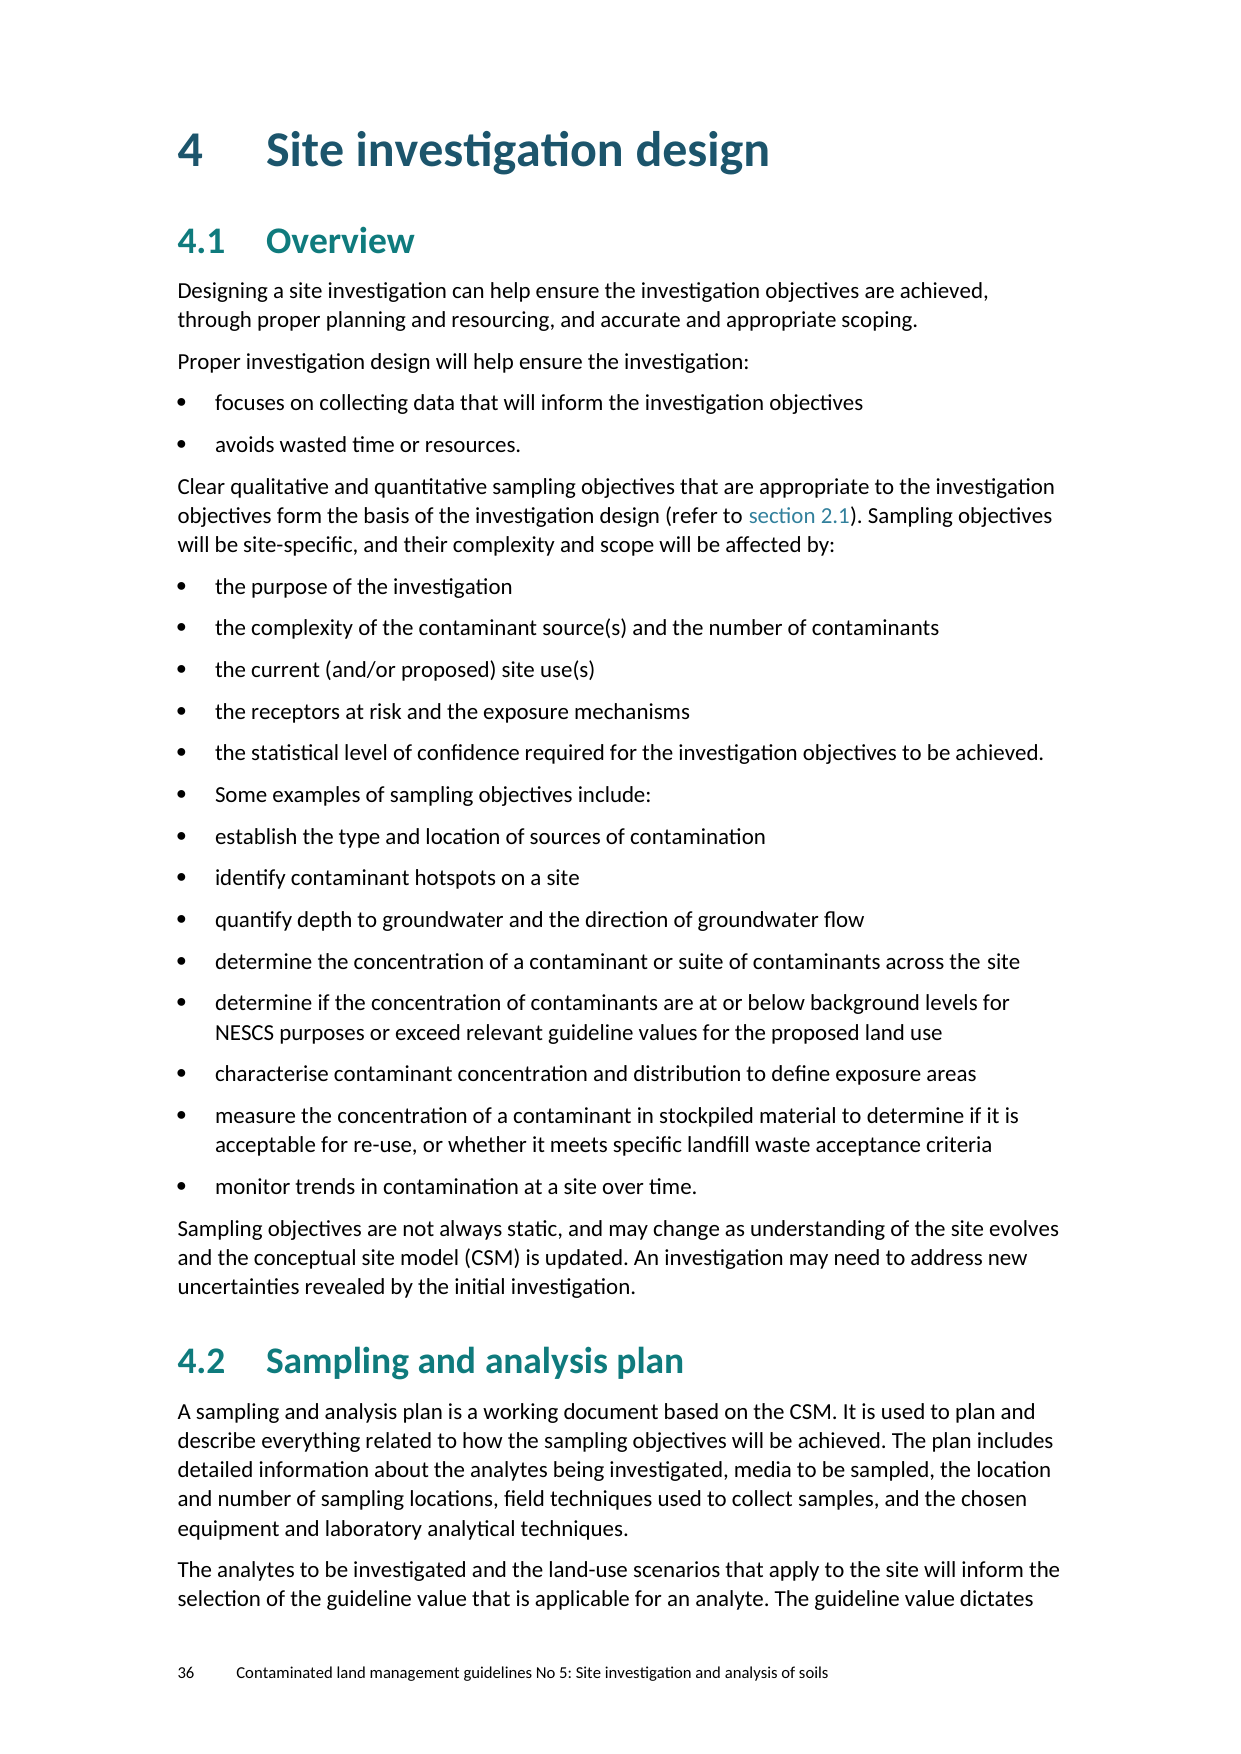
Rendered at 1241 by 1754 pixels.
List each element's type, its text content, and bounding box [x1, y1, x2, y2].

list identify contaminant hotspots on a site [177, 862, 1063, 892]
list the purpose of the investigation [177, 571, 1063, 600]
list the complexity of the contaminant source(s) and the number of contaminants [177, 612, 1063, 642]
text Designing a site investigation can help ensure the investigation objectives are achieved, through proper planning and resourcing, and accurate and appropriate scoping. [177, 275, 1063, 333]
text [177, 1554, 1063, 1612]
list quantify depth to groundwater and the direction of groundwater flow [177, 904, 1063, 933]
list the current (and/or proposed) site use(s) [177, 654, 1063, 683]
text Clear qualitative and quantitative sampling objectives that are appropriate to the investigation objectives form the basis of the investigation design (refer to section 2.1). Sampling objectives will be site-specific, and their complexity and scope will be affected by: [177, 471, 1063, 558]
list Some examples of sampling objectives include: [177, 779, 1063, 808]
text Proper investigation design will help ensure the investigation: [177, 346, 1063, 375]
subtitle 4.2 Sampling and analysis plan [177, 1337, 1063, 1383]
list focuses on collecting data that will inform the investigation objectives [177, 387, 1063, 417]
list establish the type and location of sources of contamination [177, 821, 1063, 850]
subtitle 4.1 Overview [177, 217, 1063, 262]
list determine if the concentration of contaminants are at or below background levels for NESCS purposes or exceed relevant guideline values for the proposed land use [177, 987, 1063, 1046]
list measure the concentration of a contaminant in stockpiled material to determine if it is acceptable for re-use, or whether it meets specific landfill waste acceptance criteria [177, 1100, 1063, 1158]
list characterise contaminant concentration and distribution to define exposure areas [177, 1058, 1063, 1087]
subtitle 4 Site investigation design [177, 118, 1063, 179]
text Sampling objectives are not always static, and may change as understanding of the site evolves and the conceptual site model (CSM) is updated. An investigation may need to address new uncertainties revealed by the initial investigation. [177, 1212, 1063, 1300]
list determine the concentration of a contaminant or suite of contaminants across the site [177, 946, 1063, 975]
list the receptors at risk and the exposure mechanisms [177, 696, 1063, 725]
list monitor trends in contamination at a site over time. [177, 1171, 1063, 1200]
text A sampling and analysis plan is a working document based on the CSM. It is used to plan and describe everything related to how the sampling objectives will be achieved. The plan includes detailed information about the analytes being investigated, media to be sampled, the location and number of sampling locations, field techniques used to collect samples, and the chosen equipment and laboratory analytical techniques. [177, 1396, 1063, 1542]
list the statistical level of confidence required for the investigation objectives to be achieved. [177, 737, 1063, 767]
list avoids wasted time or resources. [177, 429, 1063, 458]
